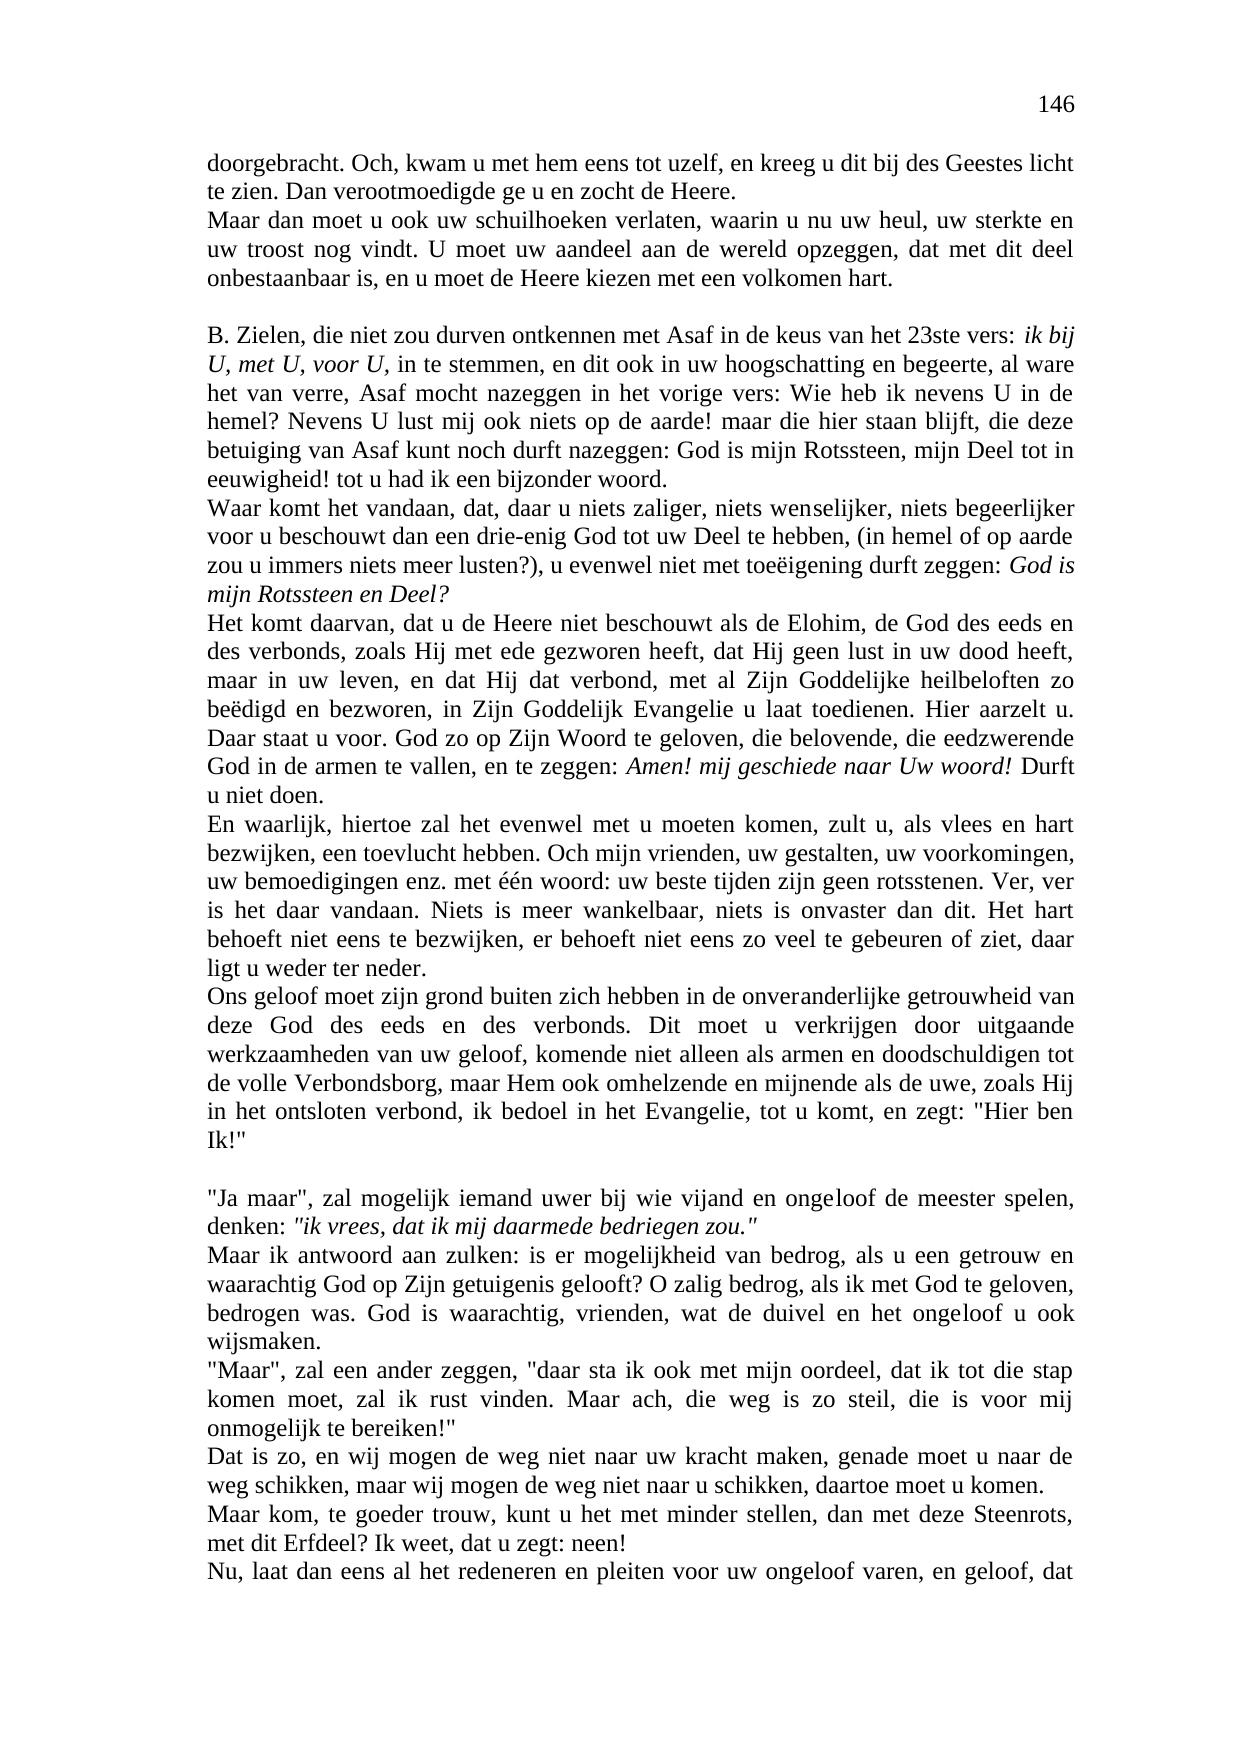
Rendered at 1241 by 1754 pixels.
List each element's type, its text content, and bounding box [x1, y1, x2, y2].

text Maar ik antwoord aan zulken: is er mogelijkheid van bedrog, als u een getrouw en waarachtig God op Zijn getuigenis gelooft? O zalig bedrog, als ik met God te geloven, bedrogen was. God is waarachtig, vrienden, wat de duivel en het ongeloof u ook wijsmaken. [207, 1240, 1075, 1355]
text B. Zielen, die niet zou durven ontkennen met Asaf in de keus van het 23ste vers: ik bij U, met U, voor U, in te stemmen, en dit ook in uw hoogschatting en begeerte, al ware het van verre, Asaf mocht nazeggen in het vorige vers: Wie heb ik nevens U in de hemel? Nevens U lust mij ook niets op de aarde! maar die hier staan blijft, die deze betuiging van Asaf kunt noch durft nazeggen: God is mijn Rotssteen, mijn Deel tot in eeuwigheid! tot u had ik een bijzonder woord. [207, 320, 1075, 493]
text Ons geloof moet zijn grond buiten zich hebben in de onveranderlijke getrouwheid van deze God des eeds en des verbonds. Dit moet u verkrijgen door uitgaande werkzaamheden van uw geloof, komende niet alleen als armen en doodschuldigen tot de volle Verbondsborg, maar Hem ook omhelzende en mijnende als de uwe, zoals Hij in het ontsloten verbond, ik bedoel in het Evangelie, tot u komt, en zegt: "Hier ben Ik!" [207, 981, 1075, 1154]
text "Ja maar", zal mogelijk iemand uwer bij wie vijand en ongeloof de meester spelen, denken: "ik vrees, dat ik mij daarmede bedriegen zou." [207, 1183, 1075, 1240]
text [207, 148, 1075, 205]
text Waar komt het vandaan, dat, daar u niets zaliger, niets wenselijker, niets begeerlijker voor u beschouwt dan een drie-enig God tot uw Deel te hebben, (in hemel of op aarde zou u immers niets meer lusten?), u evenwel niet met toeëigening durft zeggen: God is mijn Rotssteen en Deel? [207, 493, 1075, 608]
text Maar kom, te goeder trouw, kunt u het met minder stellen, dan met deze Steenrots, met dit Erfdeel? Ik weet, dat u zegt: neen! [207, 1499, 1075, 1556]
text Het komt daarvan, dat u de Heere niet beschouwt als de Elohim, de God des eeds en des verbonds, zoals Hij met ede gezworen heeft, dat Hij geen lust in uw dood heeft, maar in uw leven, en dat Hij dat verbond, met al Zijn Goddelijke heilbeloften zo beëdigd en bezworen, in Zijn Goddelijk Evangelie u laat toedienen. Hier aarzelt u. Daar staat u voor. God zo op Zijn Woord te geloven, die belovende, die eedzwerende God in de armen te vallen, en te zeggen: Amen! mij geschiede naar Uw woord! Durft u niet doen. [207, 608, 1075, 809]
text En waarlijk, hiertoe zal het evenwel met u moeten komen, zult u, als vlees en hart bezwijken, een toevlucht hebben. Och mijn vrienden, uw gestalten, uw voorkomingen, uw bemoedigingen enz. met één woord: uw beste tijden zijn geen rotsstenen. Ver, ver is het daar vandaan. Niets is meer wankelbaar, niets is onvaster dan dit. Het hart behoeft niet eens te bezwijken, er behoeft niet eens zo veel te gebeuren of ziet, daar ligt u weder ter neder. [207, 809, 1075, 981]
text Maar dan moet u ook uw schuilhoeken verlaten, waarin u nu uw heul, uw sterkte en uw troost nog vindt. U moet uw aandeel aan de wereld opzeggen, dat met dit deel onbestaanbaar is, en u moet de Heere kiezen met een volkomen hart. [207, 205, 1075, 291]
text Dat is zo, en wij mogen de weg niet naar uw kracht maken, genade moet u naar de weg schikken, maar wij mogen de weg niet naar u schikken, daartoe moet u komen. [207, 1441, 1075, 1499]
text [207, 1556, 1075, 1585]
text "Maar", zal een ander zeggen, "daar sta ik ook met mijn oordeel, dat ik tot die stap komen moet, zal ik rust vinden. Maar ach, die weg is zo steil, die is voor mij onmogelijk te bereiken!" [207, 1355, 1075, 1441]
